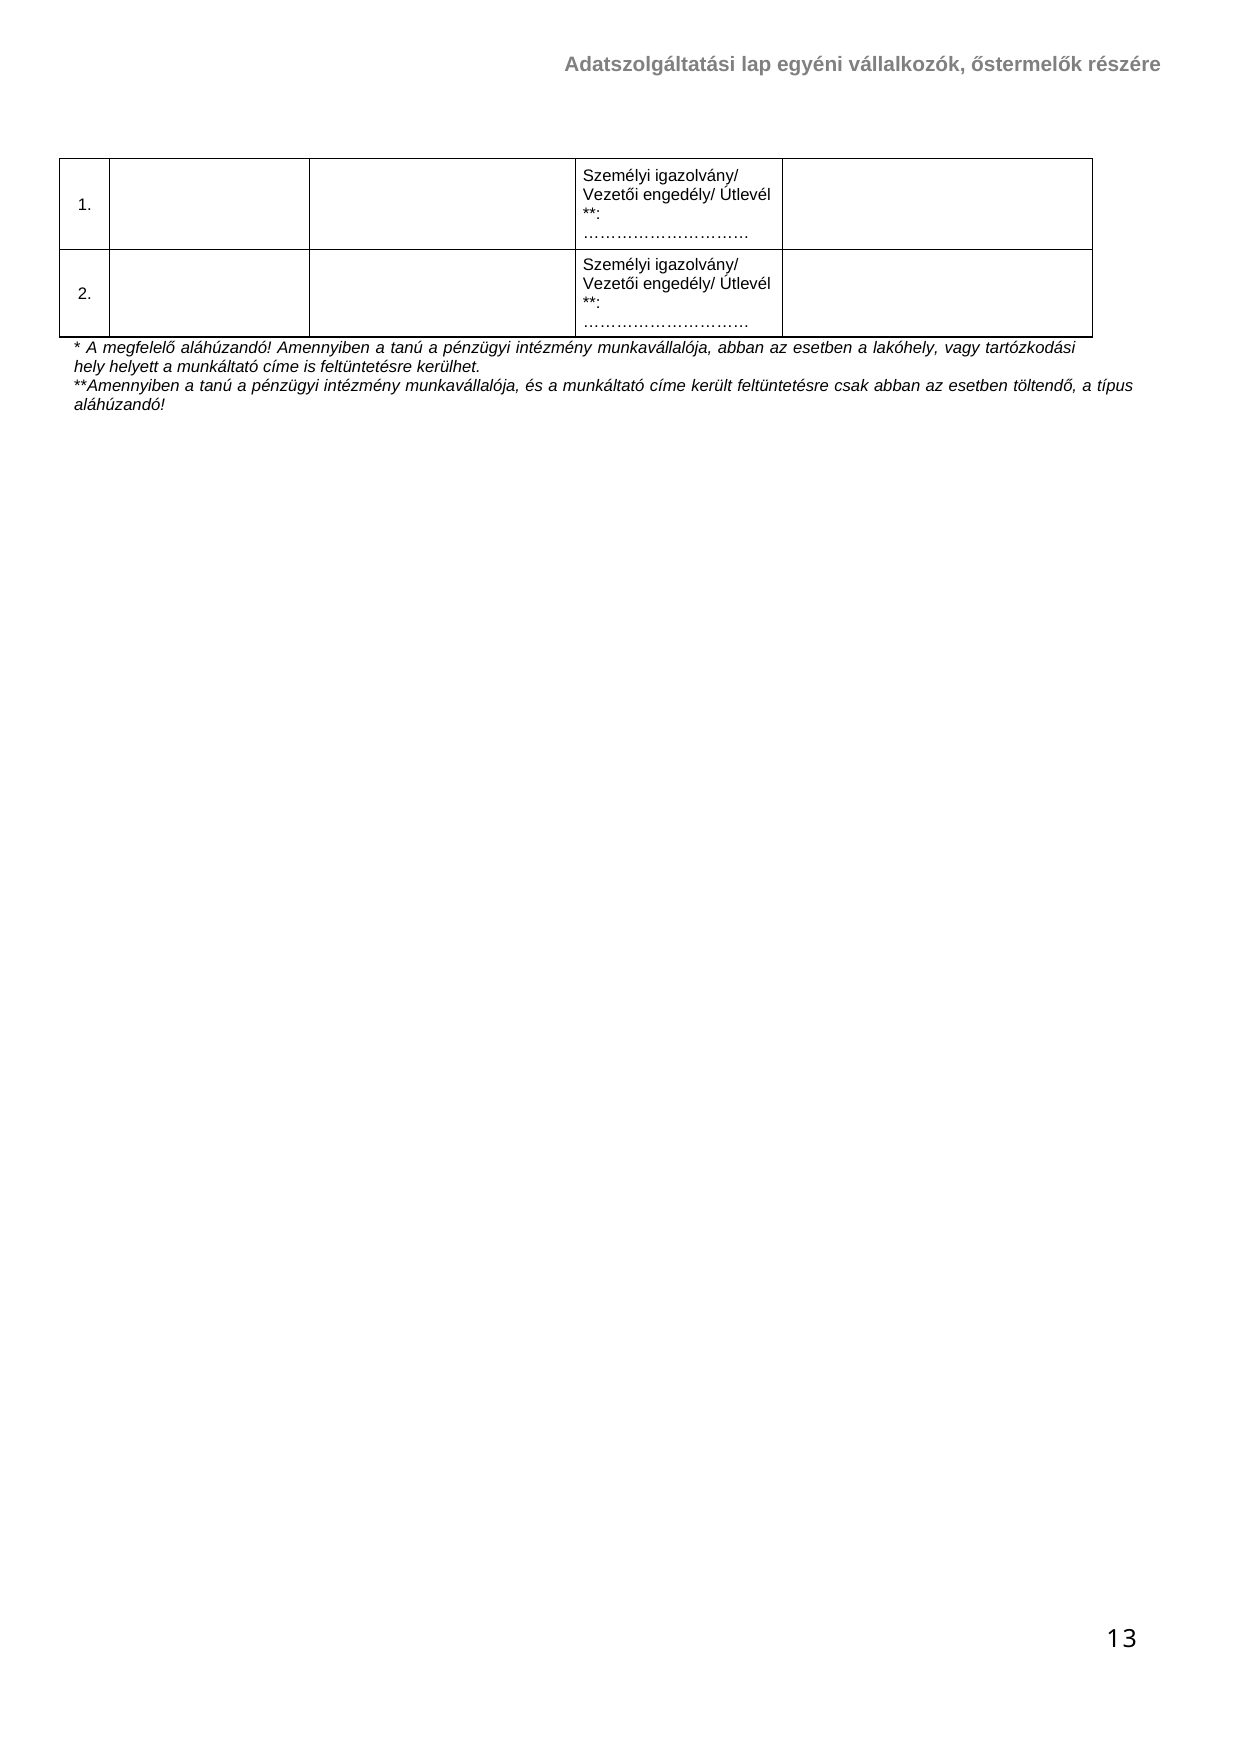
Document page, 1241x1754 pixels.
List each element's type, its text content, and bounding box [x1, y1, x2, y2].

table_cell [110, 250, 309, 336]
table_cell [783, 159, 1092, 249]
table_cell Személyi igazolvány/ Vezetői engedély/ Útlevél **: ………………………… [576, 159, 782, 249]
table_cell [783, 250, 1092, 336]
text * A megfelelő aláhúzandó! Amennyiben a tanú a pénzügyi intézmény munkavállalója, abban az esetben a lakóhely, vagy tartózkodási hely helyett a munkáltató címe is feltüntetésre kerülhet. [74, 338, 1078, 376]
table_cell [310, 250, 575, 336]
table_cell 2. [60, 250, 109, 336]
table_cell 1. [60, 159, 109, 249]
table_cell Személyi igazolvány/ Vezetői engedély/ Útlevél **: ………………………… [576, 250, 782, 336]
text **Amennyiben a tanú a pénzügyi intézmény munkavállalója, és a munkáltató címe került feltüntetésre csak abban az esetben töltendő, a típus aláhúzandó! [74, 376, 1137, 414]
table_cell [110, 159, 309, 249]
table_cell [310, 159, 575, 249]
